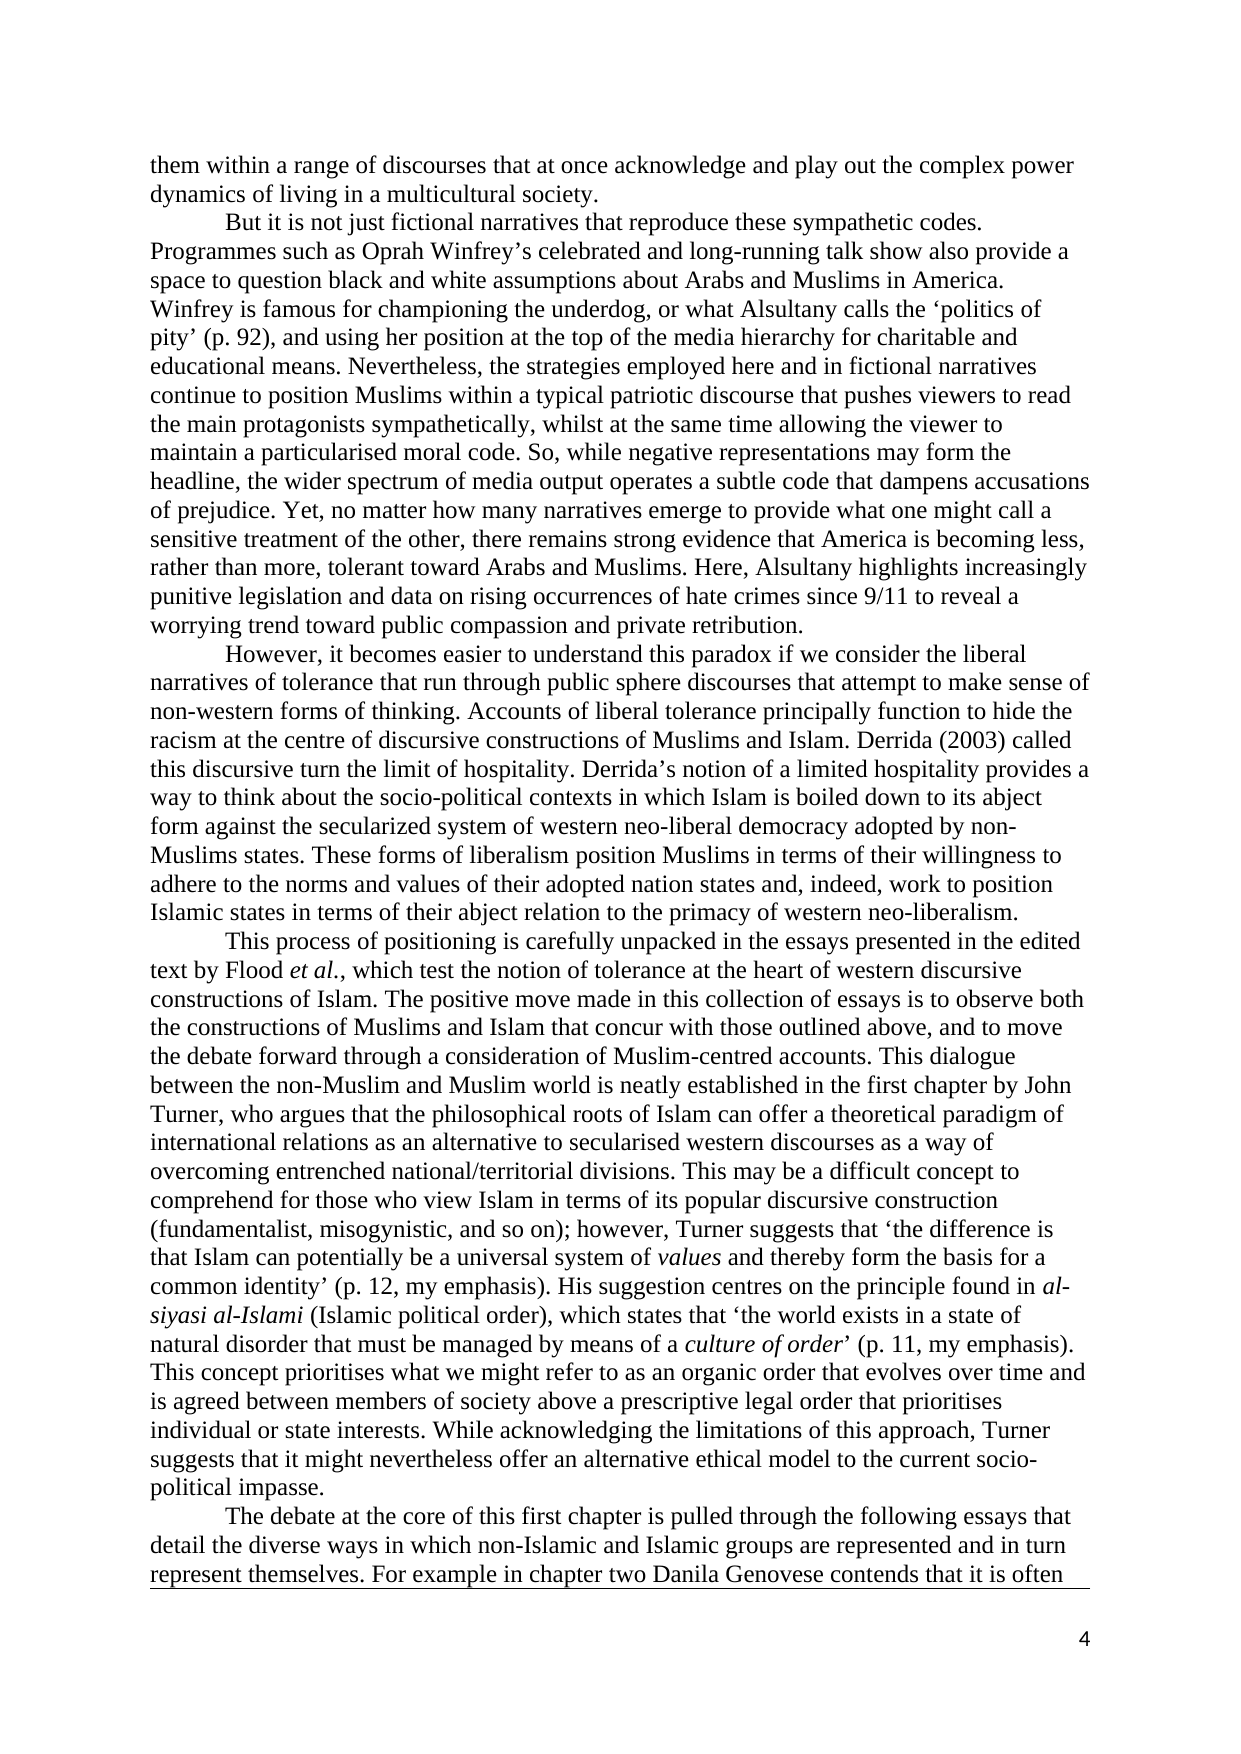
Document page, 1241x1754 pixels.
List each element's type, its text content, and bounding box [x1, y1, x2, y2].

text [150, 150, 1090, 207]
text However, it becomes easier to understand this paradox if we consider the liberal narratives of tolerance that run through public sphere discourses that attempt to make sense of non-western forms of thinking. Accounts of liberal tolerance principally function to hide the racism at the centre of discursive constructions of Muslims and Islam. Derrida (2003) called this discursive turn the limit of hospitality. Derrida’s notion of a limited hospitality provides a way to think about the socio-political contexts in which Islam is boiled down to its abject form against the secularized system of western neo-liberal democracy adopted by non-Muslims states. These forms of liberalism position Muslims in terms of their willingness to adhere to the norms and values of their adopted nation states and, indeed, work to position Islamic states in terms of their abject relation to the primacy of western neo-liberalism. [150, 639, 1090, 926]
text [150, 1501, 1090, 1588]
text But it is not just fictional narratives that reproduce these sympathetic codes. Programmes such as Oprah Winfrey’s celebrated and long-running talk show also provide a space to question black and white assumptions about Arabs and Muslims in America. Winfrey is famous for championing the underdog, or what Alsultany calls the ‘politics of pity’ (p. 92), and using her position at the top of the media hierarchy for charitable and educational means. Nevertheless, the strategies employed here and in fictional narratives continue to position Muslims within a typical patriotic discourse that pushes viewers to read the main protagonists sympathetically, whilst at the same time allowing the viewer to maintain a particularised moral code. So, while negative representations may form the headline, the wider spectrum of media output operates a subtle code that dampens accusations of prejudice. Yet, no matter how many narratives emerge to provide what one might call a sensitive treatment of the other, there remains strong evidence that America is becoming less, rather than more, tolerant toward Arabs and Muslims. Here, Alsultany highlights increasingly punitive legislation and data on rising occurrences of hate crimes since 9/11 to reveal a worrying trend toward public compassion and private retribution. [150, 207, 1090, 639]
text This process of positioning is carefully unpacked in the essays presented in the edited text by Flood et al., which test the notion of tolerance at the heart of western discursive constructions of Islam. The positive move made in this collection of essays is to observe both the constructions of Muslims and Islam that concur with those outlined above, and to move the debate forward through a consideration of Muslim-centred accounts. This dialogue between the non-Muslim and Muslim world is neatly established in the first chapter by John Turner, who argues that the philosophical roots of Islam can offer a theoretical paradigm of international relations as an alternative to secularised western discourses as a way of overcoming entrenched national/territorial divisions. This may be a difficult concept to comprehend for those who view Islam in terms of its popular discursive construction (fundamentalist, misogynistic, and so on); however, Turner suggests that ‘the difference is that Islam can potentially be a universal system of values and thereby form the basis for a common identity’ (p. 12, my emphasis). His suggestion centres on the principle found in al-siyasi al-Islami (Islamic political order), which states that ‘the world exists in a state of natural disorder that must be managed by means of a culture of order’ (p. 11, my emphasis). This concept prioritises what we might refer to as an organic order that evolves over time and is agreed between members of society above a prescriptive legal order that prioritises individual or state interests. While acknowledging the limitations of this approach, Turner suggests that it might nevertheless offer an alternative ethical model to the current socio-political impasse. [150, 926, 1090, 1501]
